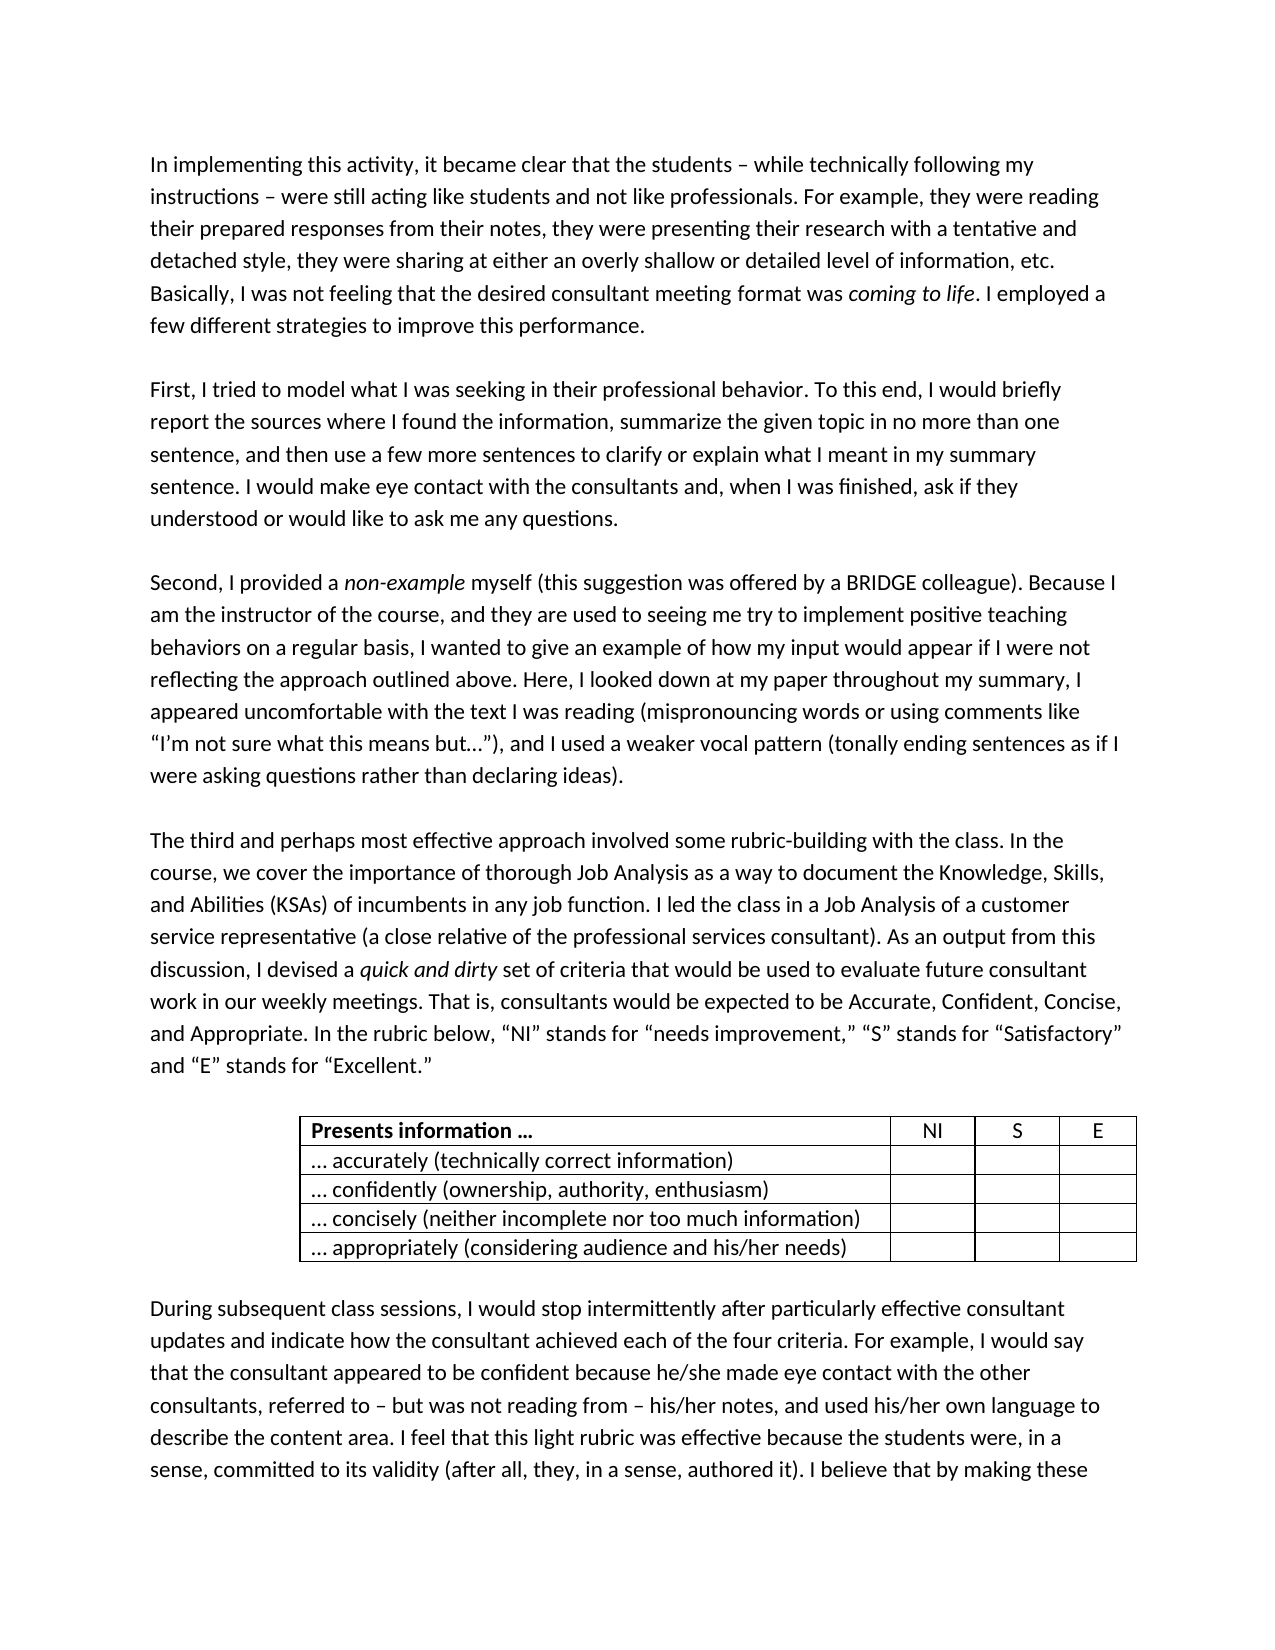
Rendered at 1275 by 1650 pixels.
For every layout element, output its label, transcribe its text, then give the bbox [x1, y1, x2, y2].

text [150, 1294, 1125, 1483]
table_cell [1060, 1146, 1136, 1174]
table_cell … concisely (neither incomplete nor too much information) [301, 1204, 890, 1232]
text First, I tried to model what I was seeking in their professional behavior. To this end, I would briefly report the sources where I found the information, summarize the given topic in no more than one sentence, and then use a few more sentences to clarify or explain what I meant in my summary sentence. I would make eye contact with the consultants and, when I was finished, ask if they understood or would like to ask me any questions. [150, 343, 1125, 532]
table_cell [1060, 1233, 1136, 1261]
table_cell [891, 1146, 974, 1174]
table_header NI [891, 1117, 974, 1145]
table_cell [976, 1204, 1059, 1232]
table_header Presents information … [301, 1117, 890, 1145]
text Second, I provided a non-example myself (this suggestion was offered by a BRIDGE colleague). Because I am the instructor of the course, and they are used to seeing me try to implement positive teaching behaviors on a regular basis, I wanted to give an example of how my input would appear if I were not reflecting the approach outlined above. Here, I looked down at my paper throughout my summary, I appeared uncomfortable with the text I was reading (mispronouncing words or using comments like “I’m not sure what this means but…”), and I used a weaker vocal pattern (tonally ending sentences as if I were asking questions rather than declaring ideas). [150, 568, 1125, 789]
table_cell [891, 1233, 974, 1261]
table_cell [1060, 1204, 1136, 1232]
table_cell … accurately (technically correct information) [301, 1146, 890, 1174]
table_cell [976, 1146, 1059, 1174]
table_cell [891, 1204, 974, 1232]
table_cell [1060, 1175, 1136, 1203]
table_cell … appropriately (considering audience and his/her needs) [301, 1233, 890, 1261]
list The third and perhaps most effective approach involved some rubric-building with the class. In the course, we cover the importance of thorough Job Analysis as a way to document the Knowledge, Skills, and Abilities (KSAs) of incumbents in any job function. I led the class in a Job Analysis of a customer service representative (a close relative of the professional services consultant). As an output from this discussion, I devised a quick and dirty set of criteria that would be used to evaluate future consultant work in our weekly meetings. That is, consultants would be expected to be Accurate, Confident, Concise, and Appropriate. In the rubric below, “NI” stands for “needs improvement,” “S” stands for “Satisfactory” and “E” stands for “Excellent.” [150, 826, 1125, 1079]
table_cell [976, 1175, 1059, 1203]
table_header S [976, 1117, 1059, 1145]
table_cell [891, 1175, 974, 1203]
table_cell [976, 1233, 1059, 1261]
table_header E [1060, 1117, 1136, 1145]
text In implementing this activity, it became clear that the students – while technically following my instructions – were still acting like students and not like professionals. For example, they were reading their prepared responses from their notes, they were presenting their research with a tentative and detached style, they were sharing at either an overly shallow or detailed level of information, etc. Basically, I was not feeling that the desired consultant meeting format was coming to life. I employed a few different strategies to improve this performance. [150, 150, 1125, 339]
table_cell … confidently (ownership, authority, enthusiasm) [301, 1175, 890, 1203]
